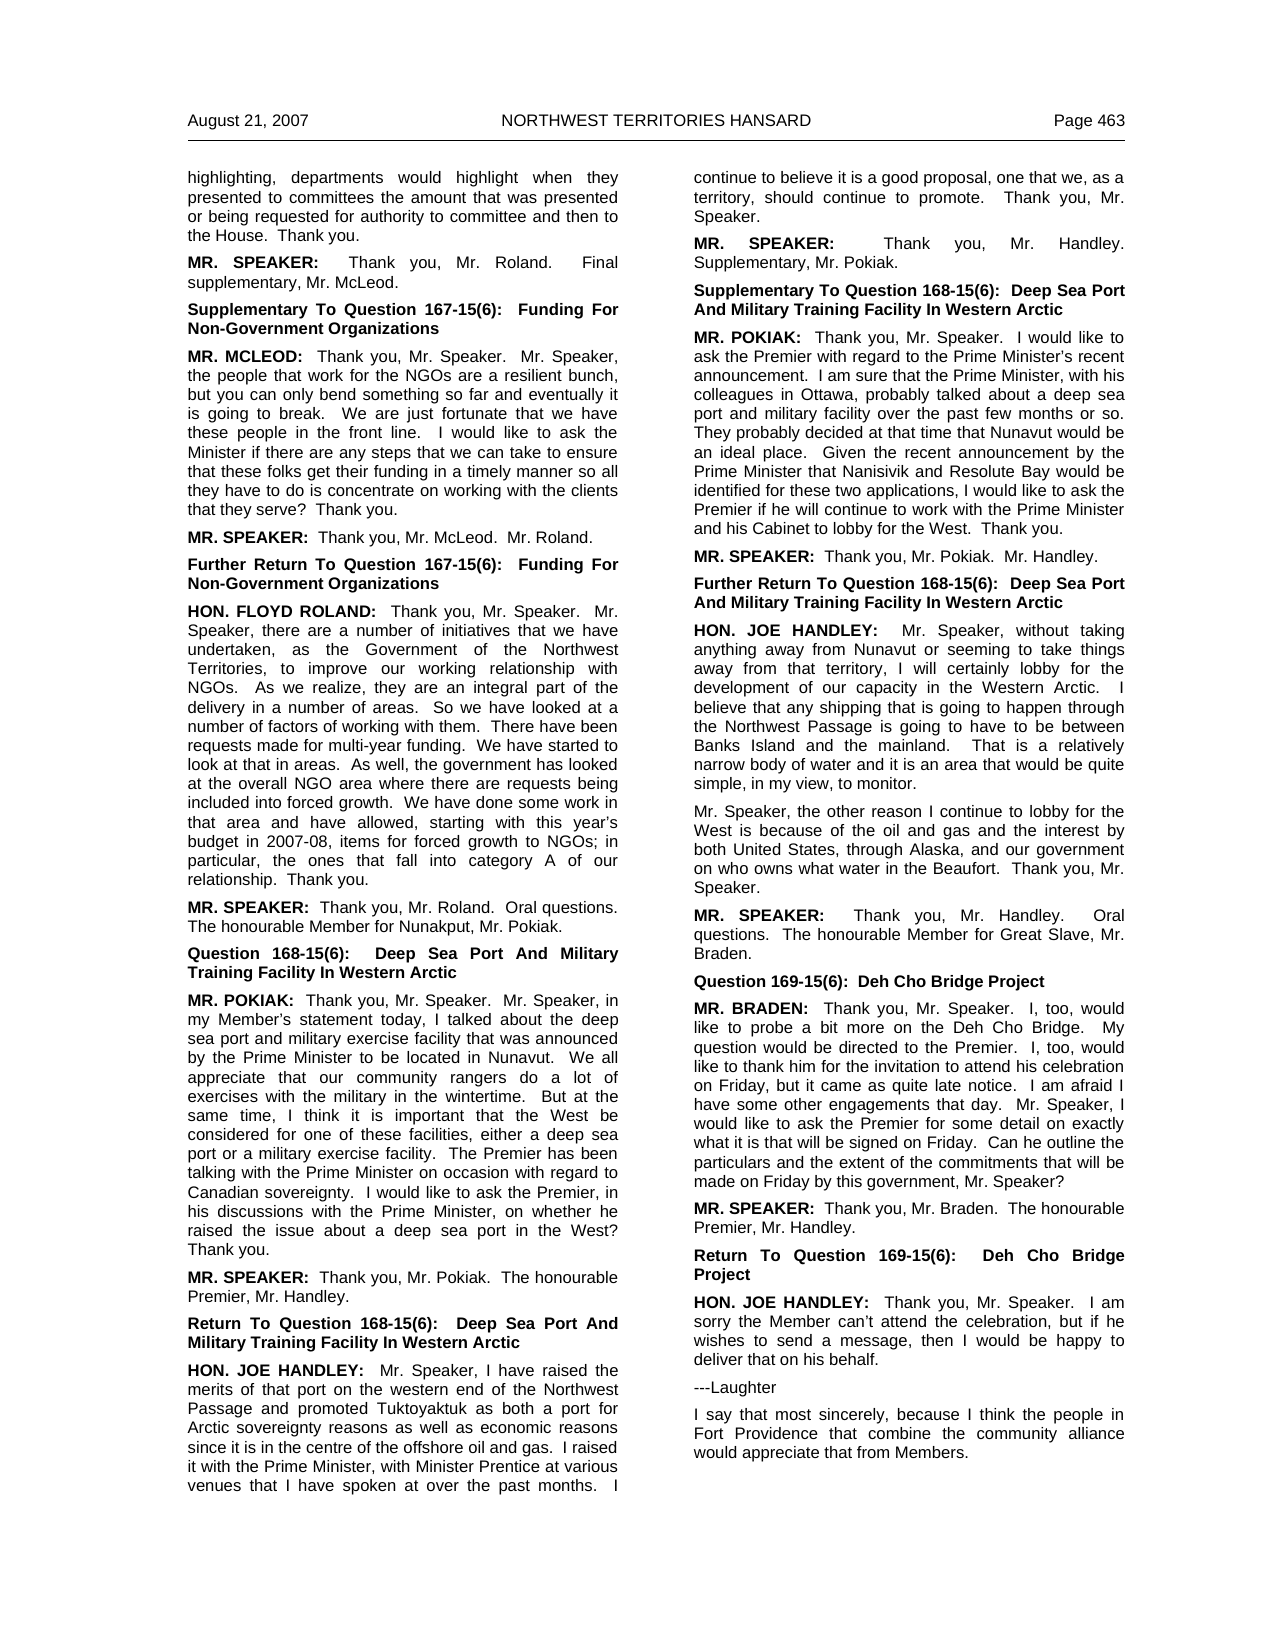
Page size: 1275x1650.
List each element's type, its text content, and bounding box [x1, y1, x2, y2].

subtitle Return To Question 168-15(6): And Military Training Facility In [187, 1314, 619, 1352]
text HON. JOE HANDLEY: Mr. Speaker, without taking anything away from or seeming to take things away from that territory, I will certainly lobby for the development of our capacity in the . I believe that any shipping that is going to happen through the Northwest Passage is going to have to be between and the mainland. That is a relatively narrow body of water and it is an area that would be quite simple, in my view, to monitor. [694, 621, 1125, 793]
subtitle Supplementary To Question 168-15(6): And Military Training Facility In [694, 281, 1125, 319]
text MR. SPEAKER: Thank you, Mr. McLeod. Mr. Roland. [187, 527, 619, 547]
text I say that most sincerely, because I think the people in that combine the community alliance would appreciate that from Members. [694, 1405, 1125, 1462]
text MR. POKIAK: Thank you, Mr. Speaker. Mr. Speaker, in my Member’s statement today, I talked about the deep sea port and military exercise facility that was announced by the Prime Minister to be located in . We all appreciate that our community rangers do a lot of exercises with the military in the wintertime. But at the same time, I think it is important that the West be considered for one of these facilities, either a deep sea port or a military exercise facility. The Premier has been talking with the Prime Minister on occasion with regard to Canadian sovereignty. I would like to ask the Premier, in his discussions with the Prime Minister, on whether he raised the issue about a deep sea port in the West? Thank you. [187, 991, 619, 1259]
text MR. SPEAKER: Thank you, Mr. Roland. Final supplementary, Mr. McLeod. [187, 253, 619, 292]
text MR. BRADEN: Thank you, Mr. Speaker. I, too, would like to probe a bit more on the . My question would be directed to the Premier. I, too, would like to thank him for the invitation to attend his celebration on Friday, but it came as quite late notice. I am afraid I have some other engagements that day. Mr. Speaker, I would like to ask the Premier for some detail on exactly what it is that will be signed on Friday. Can he outline the particulars and the extent of the commitments that will be made on Friday by this government, Mr. Speaker? [694, 999, 1125, 1191]
subtitle Question 169-15(6): Project [694, 972, 1125, 991]
subtitle Supplementary To Question 167-15(6): Funding For Non-Government Organizations [187, 300, 619, 338]
text MR. SPEAKER: Thank you, Mr. Braden. The honourable Premier, Mr. Handley. [694, 1199, 1125, 1237]
text ---Laughter [694, 1377, 1125, 1397]
subtitle Question 168-15(6): And Military Training Facility In [187, 944, 619, 982]
text MR. SPEAKER: Thank you, Mr. Roland. Oral questions. The honourable Member for Nunakput, Mr. Pokiak. [187, 897, 619, 936]
subtitle Further Return To Question 168-15(6): And Military Training Facility In [694, 574, 1125, 612]
text MR. SPEAKER: Thank you, Mr. Pokiak. Mr. Handley. [694, 547, 1125, 566]
text HON. JOE HANDLEY: Thank you, Mr. Speaker. I am sorry the Member can’t attend the celebration, but if he wishes to send a message, then I would be happy to deliver that on his behalf. [694, 1292, 1125, 1369]
subtitle Return To Question 169-15(6): Project [694, 1246, 1125, 1284]
text MR. MCLEOD: Thank you, Mr. Speaker. Mr. Speaker, the people that work for the NGOs are a resilient bunch, but you can only bend something so far and eventually it is going to break. We are just fortunate that we have these people in the front line. I would like to ask the Minister if there are any steps that we can take to ensure that these folks get their funding in a timely manner so all they have to do is concentrate on working with the clients that they serve? Thank you. [187, 347, 619, 519]
text HON. JOE HANDLEY: Mr. Speaker, I have raised the merits of that port on the western end of the and promoted Tuktoyaktuk as both a port for Arctic sovereignty reasons as well as economic reasons since it is in the centre of the offshore oil and gas. I raised it with the Prime Minister, with Minister Prentice at various venues that I have spoken at over the past months. I continue to believe it is a good proposal, one that we, as a territory, should continue to promote. Thank you, Mr. Speaker. [187, 1361, 619, 1495]
text MR. POKIAK: Thank you, Mr. Speaker. I would like to ask the Premier with regard to the Prime Minister’s recent announcement. I am sure that the Prime Minister, with his colleagues in , probably talked about a deep sea port and military facility over the past few months or so. They probably decided at that time that would be an ideal place. Given the recent announcement by the Prime Minister that Nanisivik and would be identified for these two applications, I would like to ask the Premier if he will continue to work with the Prime Minister and his Cabinet to lobby for the West. Thank you. [694, 327, 1125, 538]
text Mr. Speaker, the other reason I continue to lobby for the West is because of the oil and gas and the interest by both , through , and our government on who owns what water in the Beaufort. Thank you, Mr. Speaker. [694, 802, 1125, 897]
text HON. FLOYD ROLAND: Thank you, Mr. Speaker. Mr. Speaker, there are a number of initiatives that we have undertaken, as the Government of the , to improve our working relationship with NGOs. As we realize, they are an integral part of the delivery in a number of areas. So we have looked at a number of factors of working with them. There have been requests made for multi-year funding. We have started to look at that in areas. As well, the government has looked at the overall NGO area where there are requests being included into forced growth. We have done some work in that area and have allowed, starting with this year’s budget in 2007-08, items for forced growth to NGOs; in particular, the ones that fall into category A of our relationship. Thank you. [187, 602, 619, 889]
text MR. SPEAKER: Thank you, Mr. Handley. Oral questions. The honourable Member for Great Slave, Mr. Braden. [694, 906, 1125, 963]
text MR. SPEAKER: Thank you, Mr. Handley. Supplementary, Mr. Pokiak. [694, 234, 1125, 272]
text MR. SPEAKER: Thank you, Mr. Pokiak. The honourable Premier, Mr. Handley. [187, 1267, 619, 1306]
subtitle Further Return To Question 167-15(6): Funding For Non-Government Organizations [187, 555, 619, 593]
